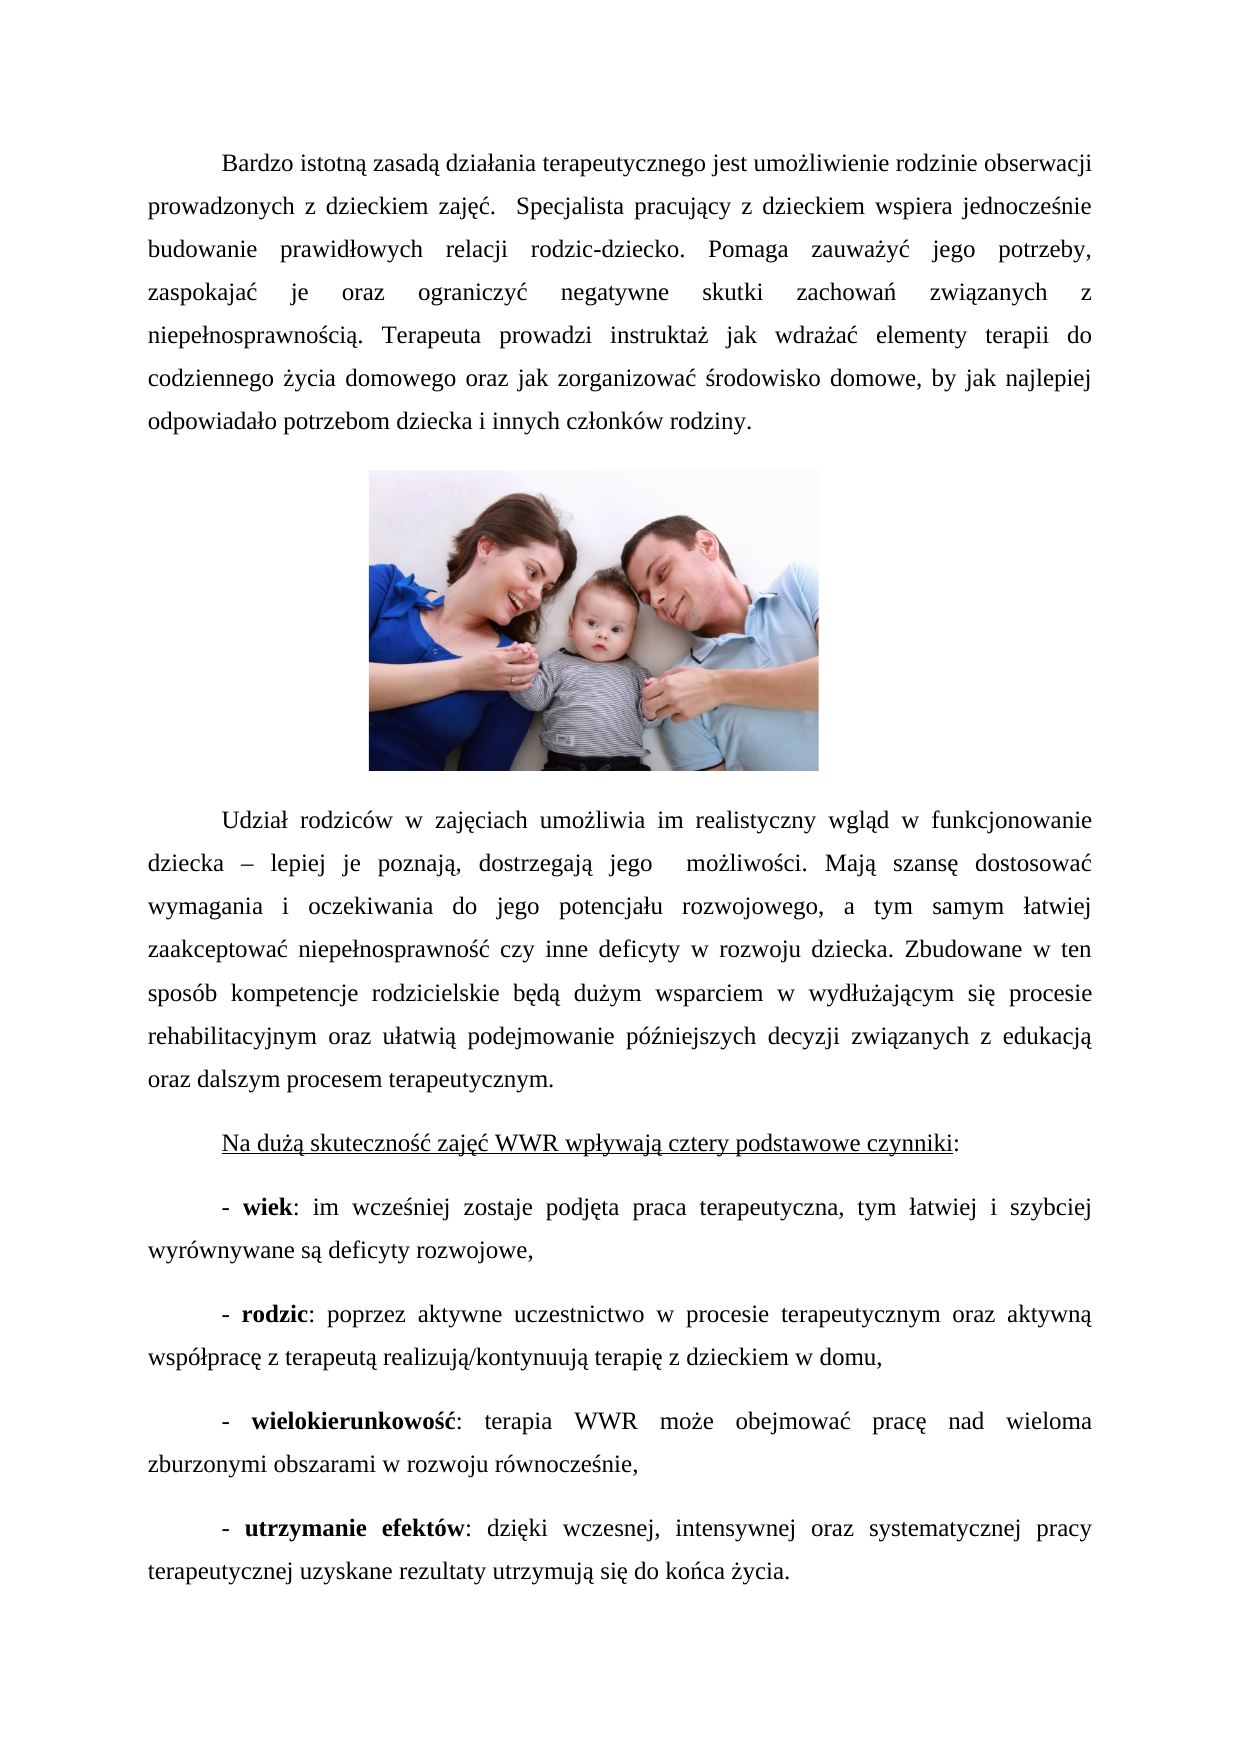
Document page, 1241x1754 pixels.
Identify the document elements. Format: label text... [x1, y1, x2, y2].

text Bardzo istotną zasadą działania terapeutycznego jest umożliwienie rodzinie obserwacji prowadzonych z dzieckiem zajęć. Specjalista pracujący z dzieckiem wspiera jednocześnie budowanie prawidłowych relacji rodzic-dziecko. Pomaga zauważyć jego potrzeby, zaspokajać je oraz ograniczyć negatywne skutki zachowań związanych z niepełnosprawnością. Terapeuta prowadzi instruktaż jak wdrażać elementy terapii do codziennego życia domowego oraz jak zorganizować środowisko domowe, by jak najlepiej odpowiadało potrzebom dziecka i innych członków rodziny. [148, 148, 1093, 435]
text Udział rodziców w zajęciach umożliwia im realistyczny wgląd w funkcjonowanie dziecka – lepiej je poznają, dostrzegają jego możliwości. Mają szansę dostosować wymagania i oczekiwania do jego potencjału rozwojowego, a tym samym łatwiej zaakceptować niepełnosprawność czy inne deficyty w rozwoju dziecka. Zbudowane w ten sposób kompetencje rodzicielskie będą dużym wsparciem w wydłużającym się procesie rehabilitacyjnym oraz ułatwią podejmowanie późniejszych decyzji związanych z edukacją oraz dalszym procesem terapeutycznym. [148, 805, 1093, 1093]
text - utrzymanie efektów: dzięki wczesnej, intensywnej oraz systematycznej pracy terapeutycznej uzyskane rezultaty utrzymują się do końca życia. [148, 1513, 1093, 1585]
text - wielokierunkowość: terapia WWR może obejmować pracę nad wieloma zburzonymi obszarami w rozwoju równocześnie, [148, 1406, 1093, 1478]
text - wiek: im wcześniej zostaje podjęta praca terapeutyczna, tym łatwiej i szybciej wyrównywane są deficyty rozwojowe, [148, 1192, 1093, 1264]
text Na dużą skuteczność zajęć WWR wpływają cztery podstawowe czynniki: [148, 1128, 1093, 1157]
text - rodzic: poprzez aktywne uczestnictwo w procesie terapeutycznym oraz aktywną współpracę z terapeutą realizują/kontynuują terapię z dzieckiem w domu, [148, 1299, 1093, 1371]
picture [368, 470, 819, 771]
